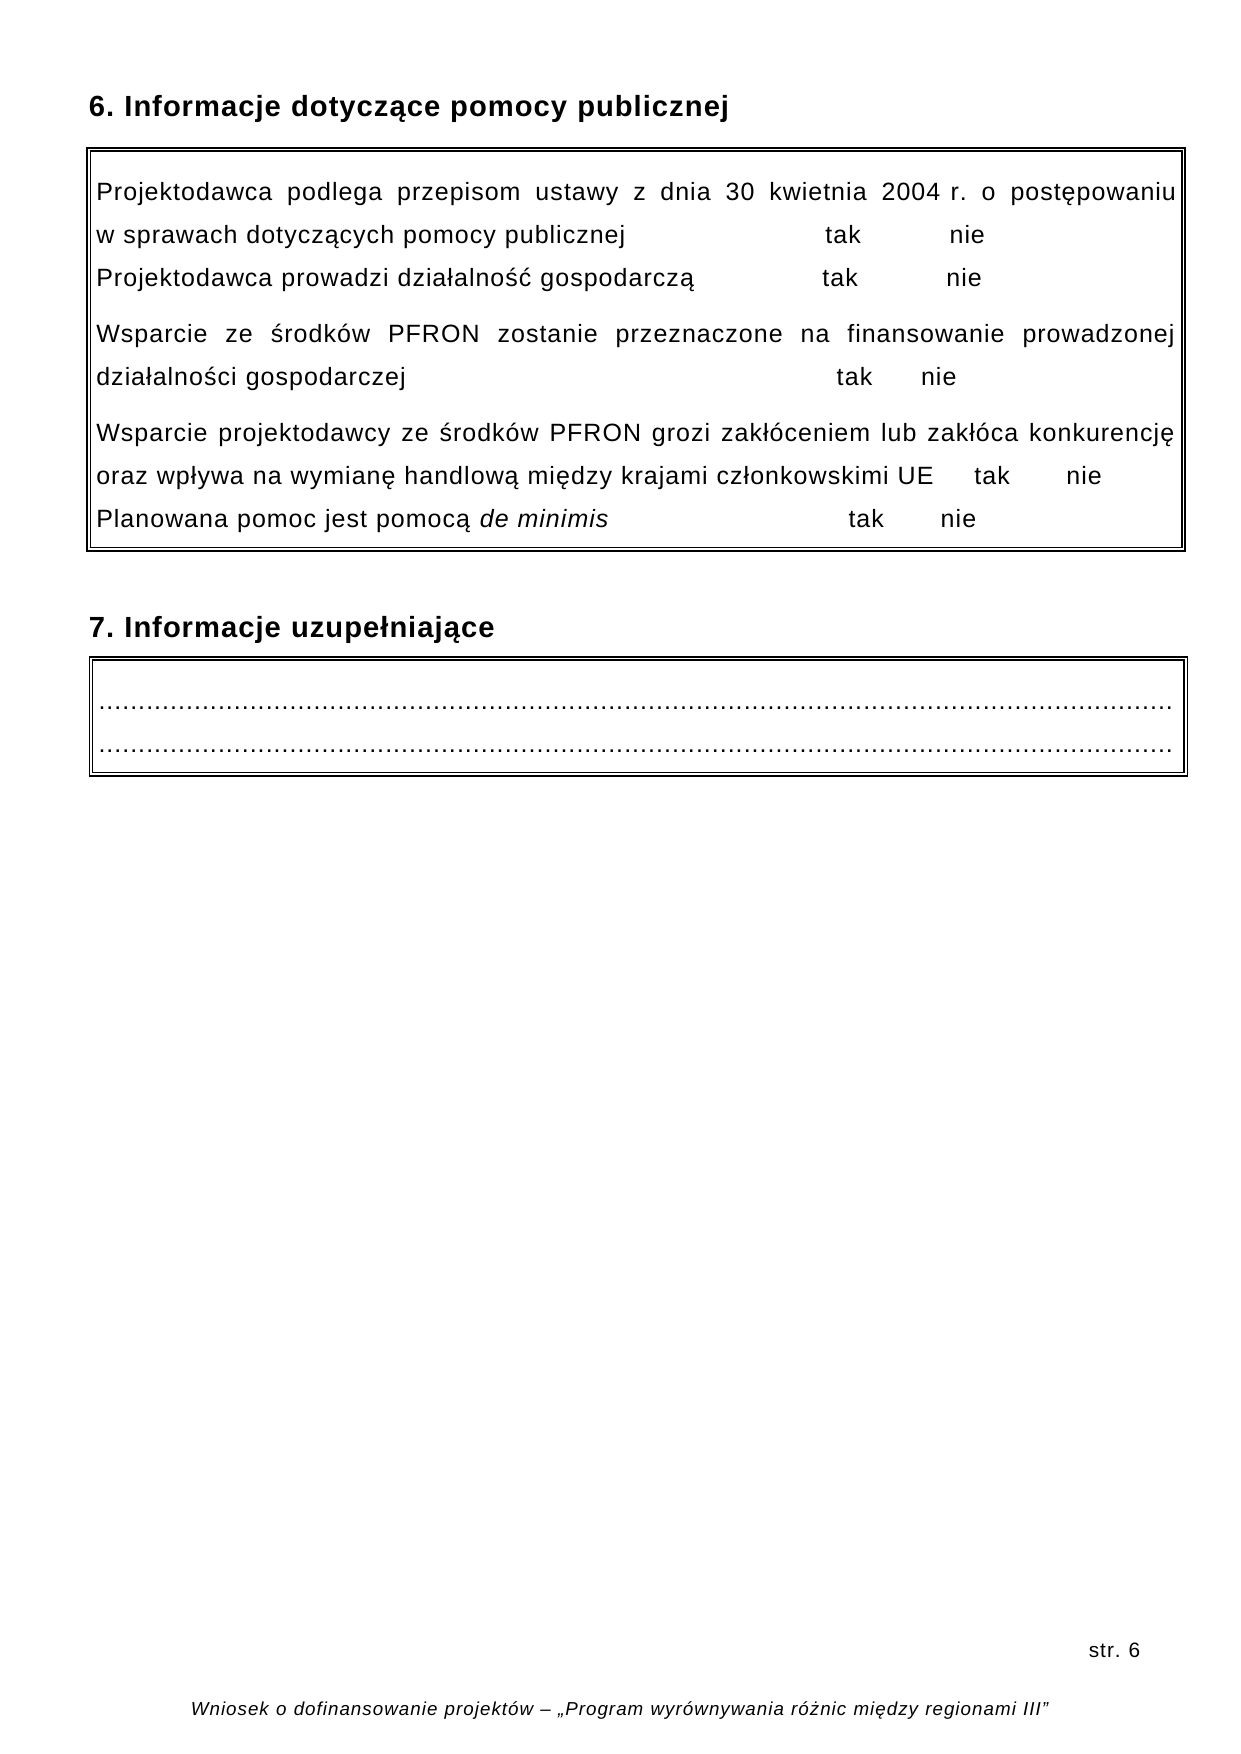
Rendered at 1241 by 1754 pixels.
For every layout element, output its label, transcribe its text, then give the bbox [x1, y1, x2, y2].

table_header Projektodawca podlega przepisom ustawy z dnia 30 kwietnia 2004 r. o postępowaniu w sprawach dotyczących pomocy publicznej tak nie Projektodawca prowadzi działalność gospodarczą tak nie Wsparcie ze środków PFRON zostanie przeznaczone na finansowanie prowadzonej działalności gospodarczej tak nie Wsparcie projektodawcy ze środków PFRON grozi zakłóceniem lub zakłóca konkurencję oraz wpływa na wymianę handlową między krajami członkowskimi UE tak nie Planowana pomoc jest pomocą de minimis tak nie [91, 152, 1181, 547]
text 6. Informacje dotyczące pomocy publicznej [89, 89, 1152, 122]
table_header .............................................................................................................................................................................................................................................................................. [93, 661, 1183, 772]
text 7. Informacje uzupełniające [89, 610, 1152, 643]
